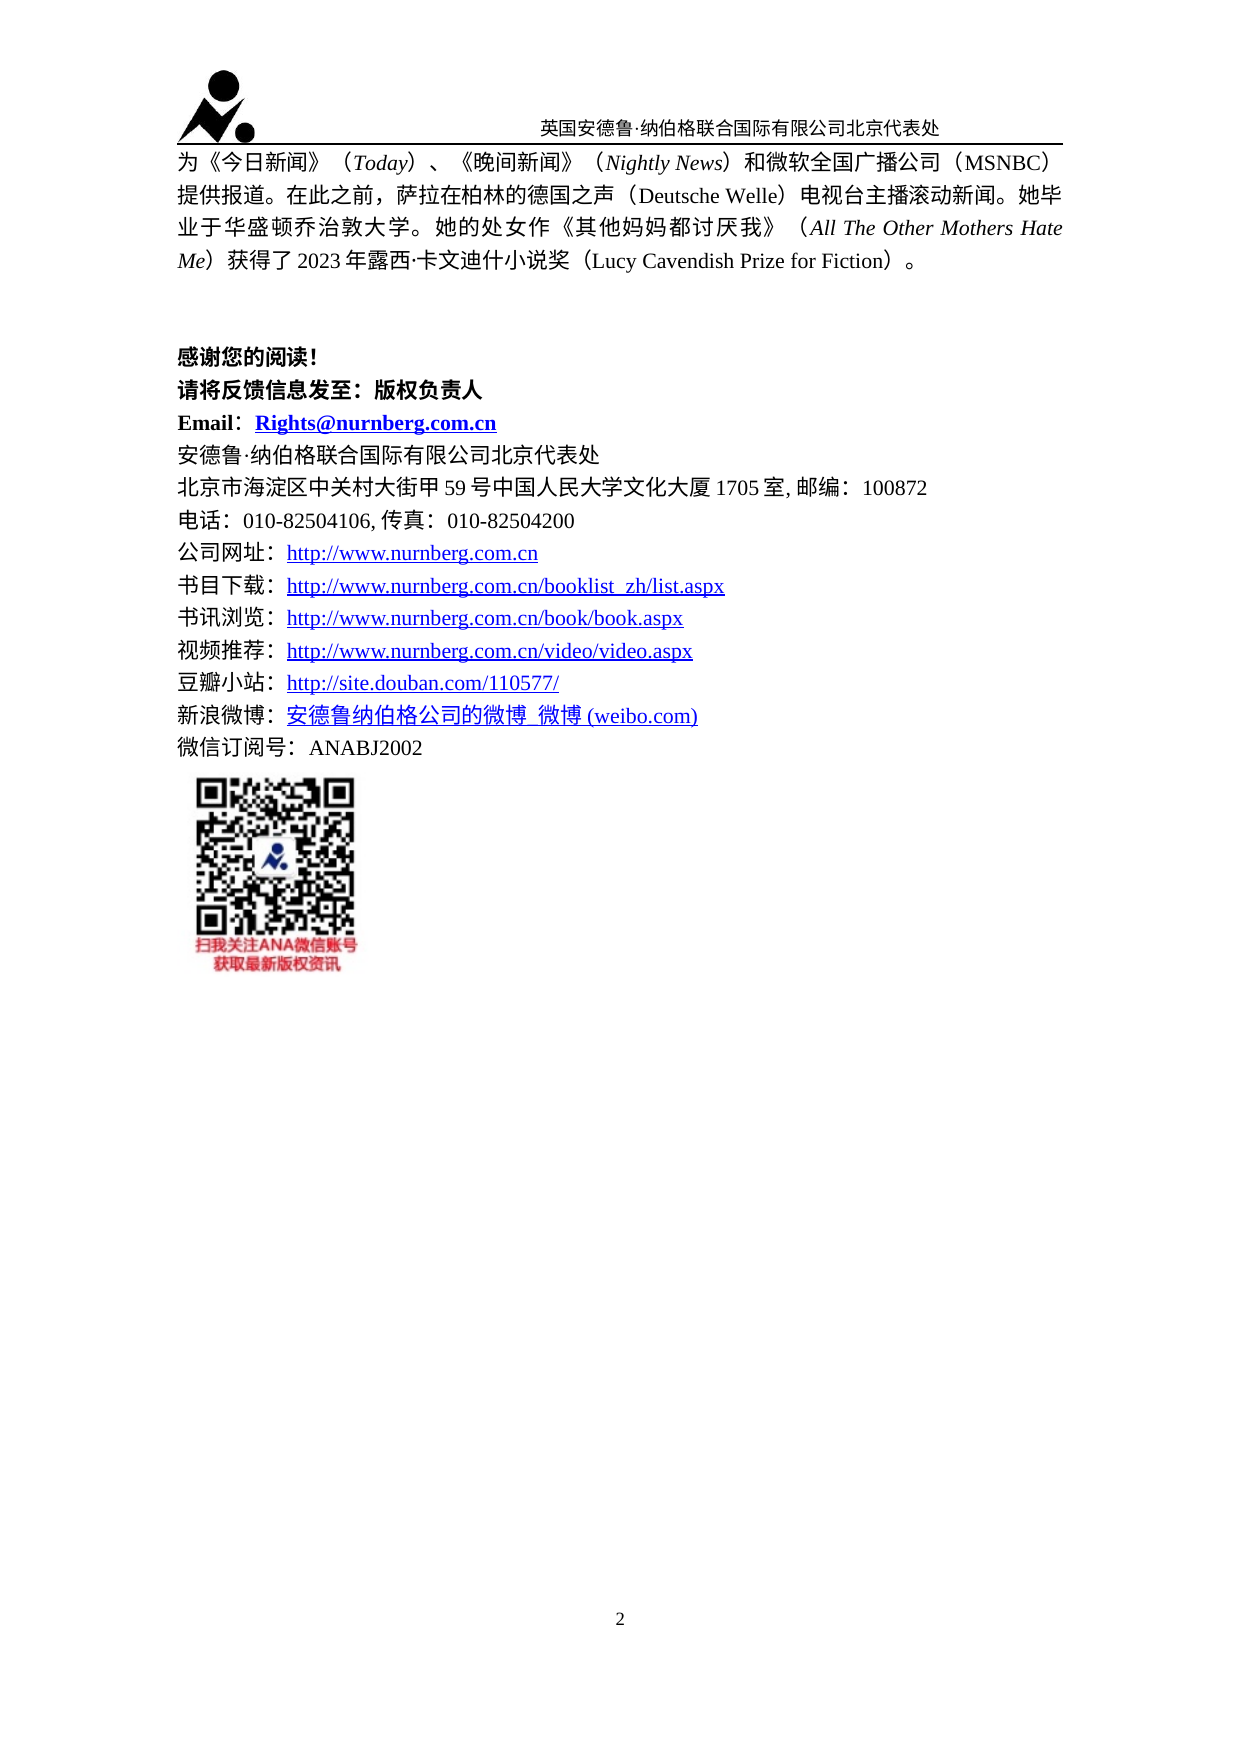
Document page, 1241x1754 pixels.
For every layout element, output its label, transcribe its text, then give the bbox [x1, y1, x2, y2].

text 公司网址：http://www.nurnberg.com.cn [177, 535, 1063, 567]
text 感谢您的阅读！ [177, 340, 1063, 372]
text 微信订阅号：ANABJ2002 [177, 730, 1063, 762]
text 书目下载：http://www.nurnberg.com.cn/booklist_zh/list.aspx [177, 567, 1063, 600]
text 北京市海淀区中关村大街甲59号中国人民大学文化大厦1705室, 邮编：100872 [177, 470, 1063, 502]
text 视频推荐：http://www.nurnberg.com.cn/video/video.aspx [177, 632, 1063, 665]
text 新浪微博：安德鲁纳伯格公司的微博_微博 (weibo.com) [177, 697, 1063, 730]
picture [177, 70, 255, 143]
picture [177, 762, 375, 977]
text Email：Rights@nurnberg.com.cn [177, 405, 1063, 437]
text 电话：010-82504106, 传真：010-82504200 [177, 502, 1063, 535]
text 豆瓣小站：http://site.douban.com/110577/ [177, 665, 1063, 697]
text 安德鲁·纳伯格联合国际有限公司北京代表处 [177, 437, 1063, 470]
text 请将反馈信息发至：版权负责人 [177, 372, 1063, 405]
text 书讯浏览：http://www.nurnberg.com.cn/book/book.aspx [177, 600, 1063, 632]
